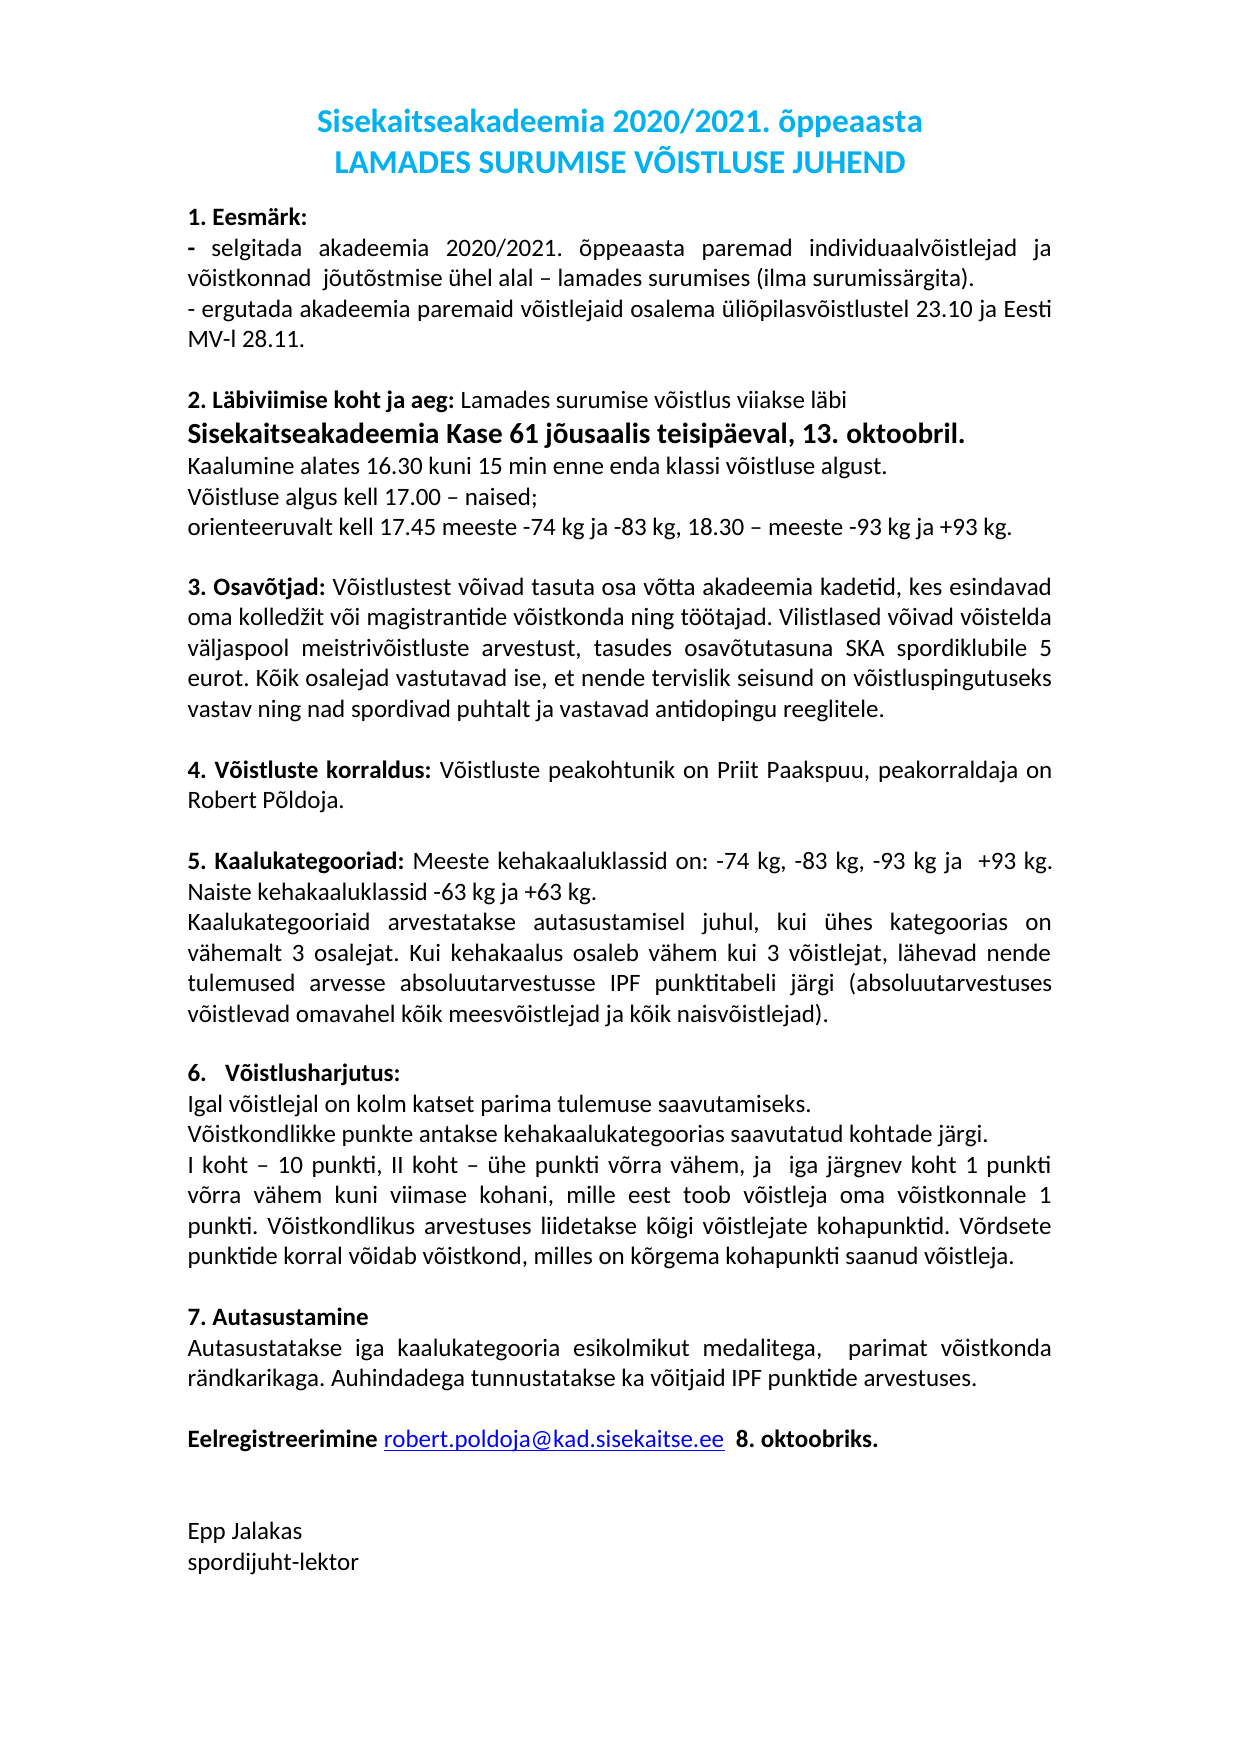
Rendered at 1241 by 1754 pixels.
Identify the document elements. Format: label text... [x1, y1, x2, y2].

text 7. Autasustamine [187, 1301, 1053, 1332]
text 3. Osavõtjad: Võistlustest võivad tasuta osa võtta akadeemia kadetid, kes esindavad oma kolledžit või magistrantide võistkonda ning töötajad. Vilistlased võivad võistelda väljaspool meistrivõistluste arvestust, tasudes osavõtutasuna SKA spordiklubile 5 eurot. Kõik osalejad vastutavad ise, et nende tervislik seisund on võistluspingutuseks vastav ning nad spordivad puhtalt ja vastavad antidopingu reeglitele. [187, 571, 1053, 723]
text Võistkondlikke punkte antakse kehakaalukategoorias saavutatud kohtade järgi. [187, 1118, 1053, 1149]
text Igal võistlejal on kolm katset parima tulemuse saavutamiseks. [187, 1088, 1053, 1118]
title Sisekaitseakadeemia 2020/2021. õppeaasta [187, 91, 1053, 141]
text 6. Võistlusharjutus: [187, 1057, 1053, 1088]
text Epp Jalakas [187, 1515, 1053, 1546]
text orienteeruvalt kell 17.45 meeste -74 kg ja -83 kg, 18.30 – meeste -93 kg ja +93 kg. [187, 511, 1053, 542]
text spordijuht-lektor [187, 1546, 1053, 1576]
text Sisekaitseakadeemia Kase 61 jõusaalis teisipäeval, 13. oktoobril. [187, 415, 1053, 450]
text Autasustatakse iga kaalukategooria esikolmikut medalitega, parimat võistkonda rändkarikaga. Auhindadega tunnustatakse ka võitjaid IPF punktide arvestuses. [187, 1332, 1053, 1393]
text Kaalumine alates 16.30 kuni 15 min enne enda klassi võistluse algust. [187, 450, 1053, 481]
text 4. Võistluste korraldus: Võistluste peakohtunik on Priit Paakspuu, peakorraldaja on Robert Põldoja. [187, 754, 1053, 815]
text 2. Läbiviimise koht ja aeg: Lamades surumise võistlus viiakse läbi [187, 384, 1053, 415]
text LAMADES SURUMISE VÕISTLUSE JUHEND [187, 141, 1053, 182]
text Võistluse algus kell 17.00 – naised; [187, 481, 1053, 511]
text 1. Eesmärk: [187, 182, 1053, 232]
text Eelregistreerimine robert.poldoja@kad.sisekaitse.ee 8. oktoobriks. [187, 1423, 1053, 1454]
text I koht – 10 punkti, II koht – ühe punkti võrra vähem, ja iga järgnev koht 1 punkti võrra vähem kuni viimase kohani, mille eest toob võistleja oma võistkonnale 1 punkti. Võistkondlikus arvestuses liidetakse kõigi võistlejate kohapunktid. Võrdsete punktide korral võidab võistkond, milles on kõrgema kohapunkti saanud võistleja. [187, 1149, 1053, 1271]
text 5. Kaalukategooriad: Meeste kehakaaluklassid on: -74 kg, -83 kg, -93 kg ja +93 kg. Naiste kehakaaluklassid -63 kg ja +63 kg. [187, 845, 1053, 906]
text - ergutada akadeemia paremaid võistlejaid osalema üliõpilasvõistlustel 23.10 ja Eesti MV-l 28.11. [187, 293, 1053, 354]
text Kaalukategooriaid arvestatakse autasustamisel juhul, kui ühes kategoorias on vähemalt 3 osalejat. Kui kehakaalus osaleb vähem kui 3 võistlejat, lähevad nende tulemused arvesse absoluutarvestusse IPF punktitabeli järgi (absoluutarvestuses võistlevad omavahel kõik meesvõistlejad ja kõik naisvõistlejad). [187, 906, 1053, 1028]
text - selgitada akadeemia 2020/2021. õppeaasta paremad individuaalvõistlejad ja võistkonnad jõutõstmise ühel alal – lamades surumises (ilma surumissärgita). [187, 232, 1053, 293]
